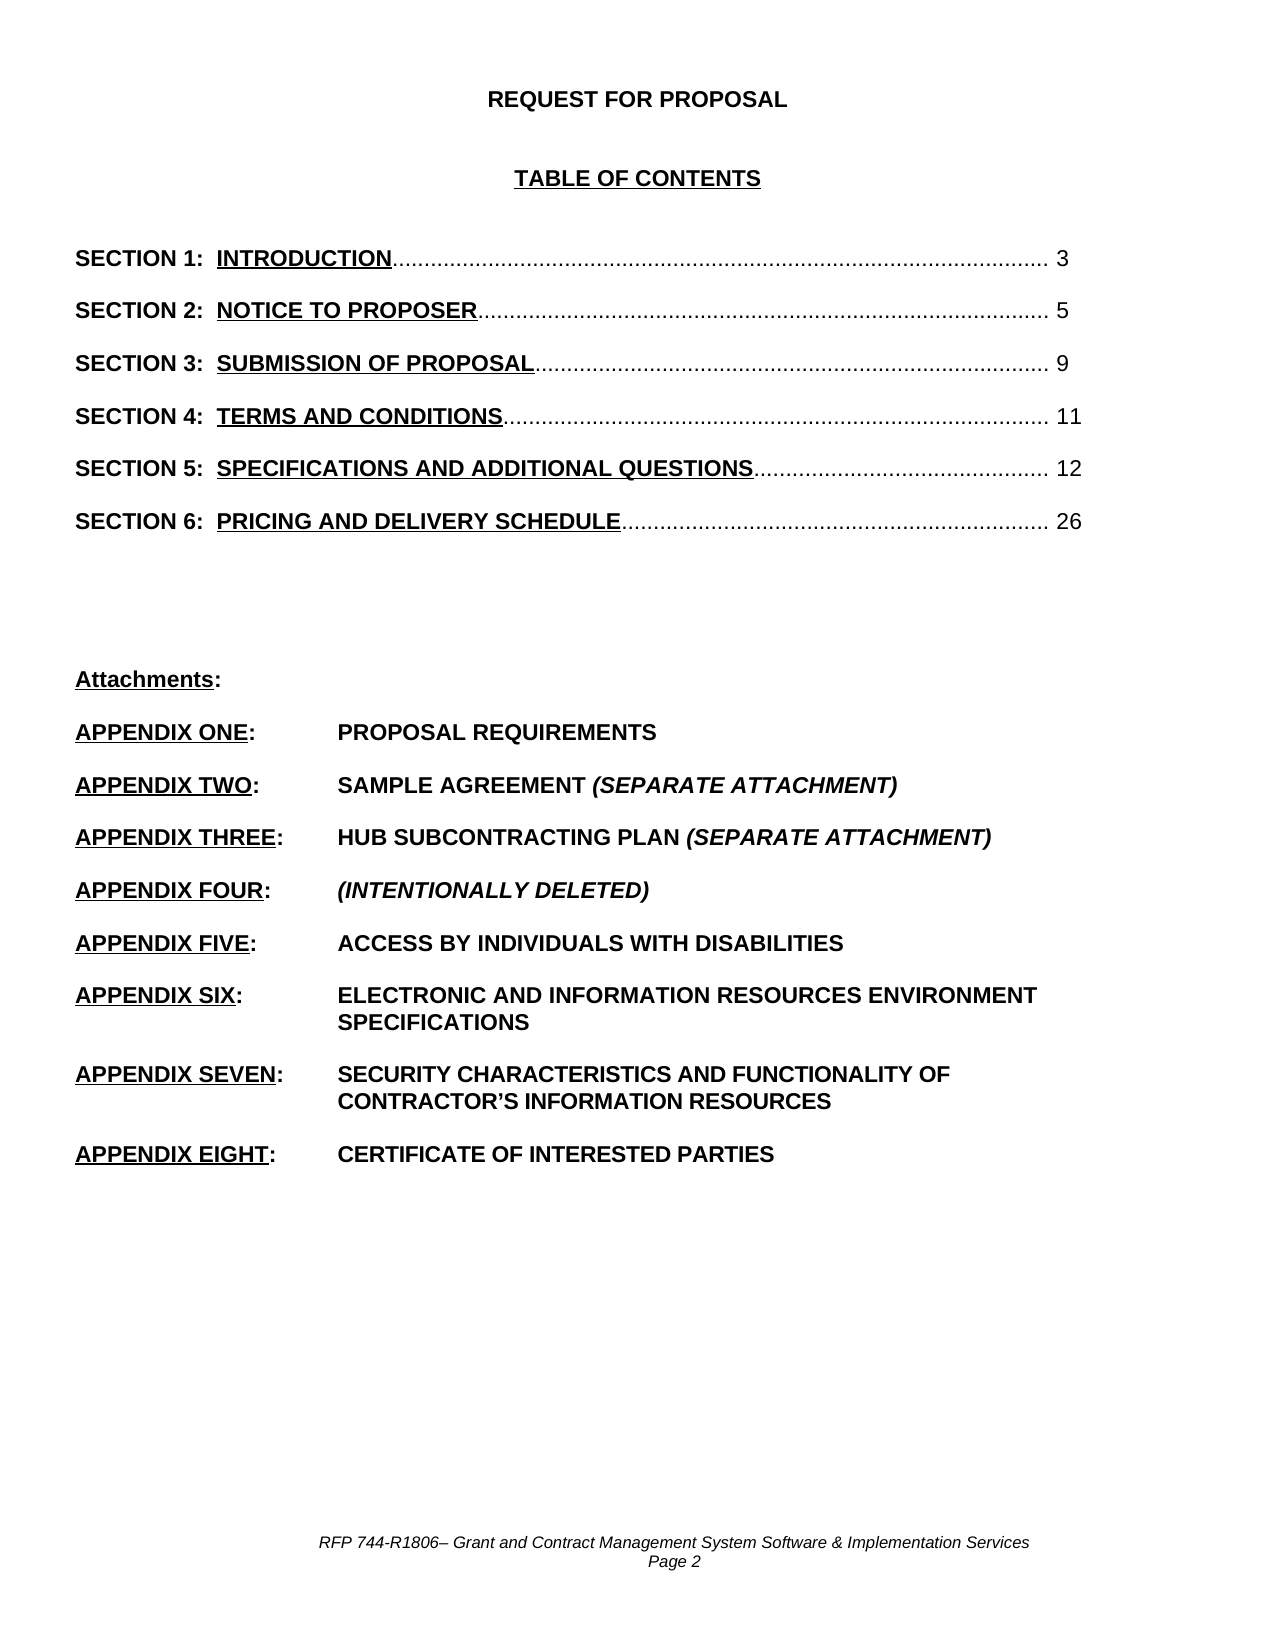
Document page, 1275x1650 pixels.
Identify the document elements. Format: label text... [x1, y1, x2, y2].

text APPENDIX ONE: PROPOSAL REQUIREMENTS [75, 719, 1200, 745]
text APPENDIX FIVE: ACCESS BY INDIVIDUALS WITH DISABILITIES [75, 930, 1200, 956]
text APPENDIX EIGHT: CERTIFICATE OF INTERESTED PARTIES [75, 1141, 1200, 1167]
text APPENDIX SIX: ELECTRONIC AND INFORMATION RESOURCES ENVIRONMENT [75, 982, 1200, 1009]
subtitle TABLE OF CONTENTS [75, 165, 1200, 192]
text APPENDIX TWO: SAMPLE AGREEMENT (SEPARATE ATTACHMENT) [75, 772, 1200, 798]
text ContractoR’s INFORMATION RESOURCES [262, 1088, 1200, 1114]
text SECTION 4: TERMS AND CONDITIONS 11 [75, 403, 1200, 429]
text SECTION 3: SUBMISSION OF PROPOSAL 9 [75, 350, 1200, 376]
text APPENDIX SEVEN: Security Characteristics and Functionality of [75, 1061, 1200, 1088]
text APPENDIX THREE: HUB SUBCONTRACTING PLAN (SEPARATE ATTACHMENT) [75, 824, 1200, 851]
text SPECIFICATIONS [75, 1009, 1200, 1035]
subtitle SECTION 2: NOTICE TO PROPOSER 5 [75, 297, 1200, 323]
text SECTION 5: SPECIFICATIONS AND ADDITIONAL QUESTIONS 12 [75, 455, 1200, 482]
subtitle SECTION 1: INTRODUCTION 3 [75, 244, 1200, 271]
text APPENDIX FOUR: (INTENTIONALLY DELETED) [75, 877, 1200, 903]
text Attachments: [75, 666, 1200, 692]
text SECTION 6: PRICING AND DELIVERY SCHEDULE 26 [75, 508, 1200, 534]
subtitle Request for PROPOSAL [75, 86, 1200, 113]
